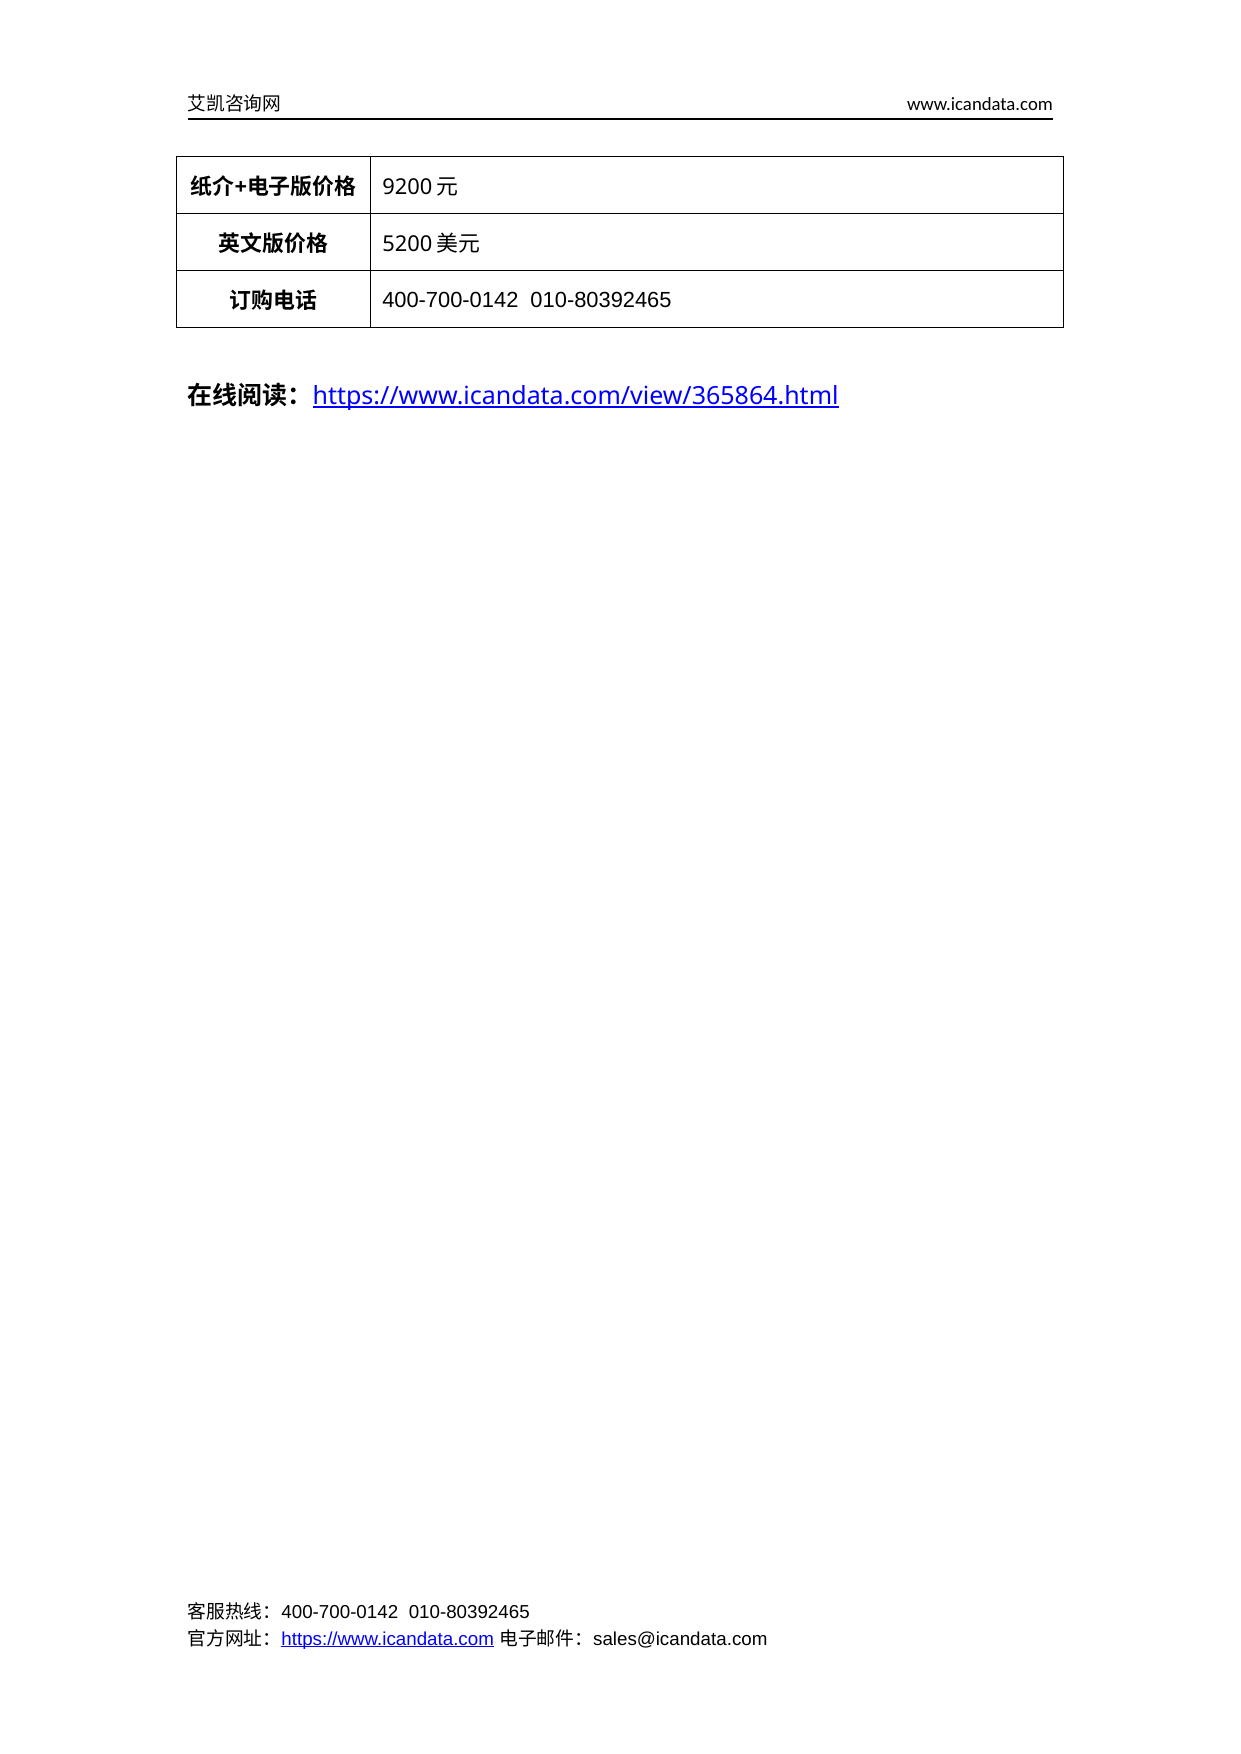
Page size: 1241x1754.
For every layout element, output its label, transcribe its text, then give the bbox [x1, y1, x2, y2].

text 在线阅读：https://www.icandata.com/view/365864.html [187, 361, 1053, 426]
table_cell 400-700-0142 010-80392465 [371, 271, 1063, 327]
table_cell 订购电话 [177, 271, 370, 327]
table_cell 英文版价格 [177, 214, 370, 270]
table_cell 9200元 [371, 157, 1063, 213]
table_cell 纸介+电子版价格 [177, 157, 370, 213]
table_cell 5200美元 [371, 214, 1063, 270]
